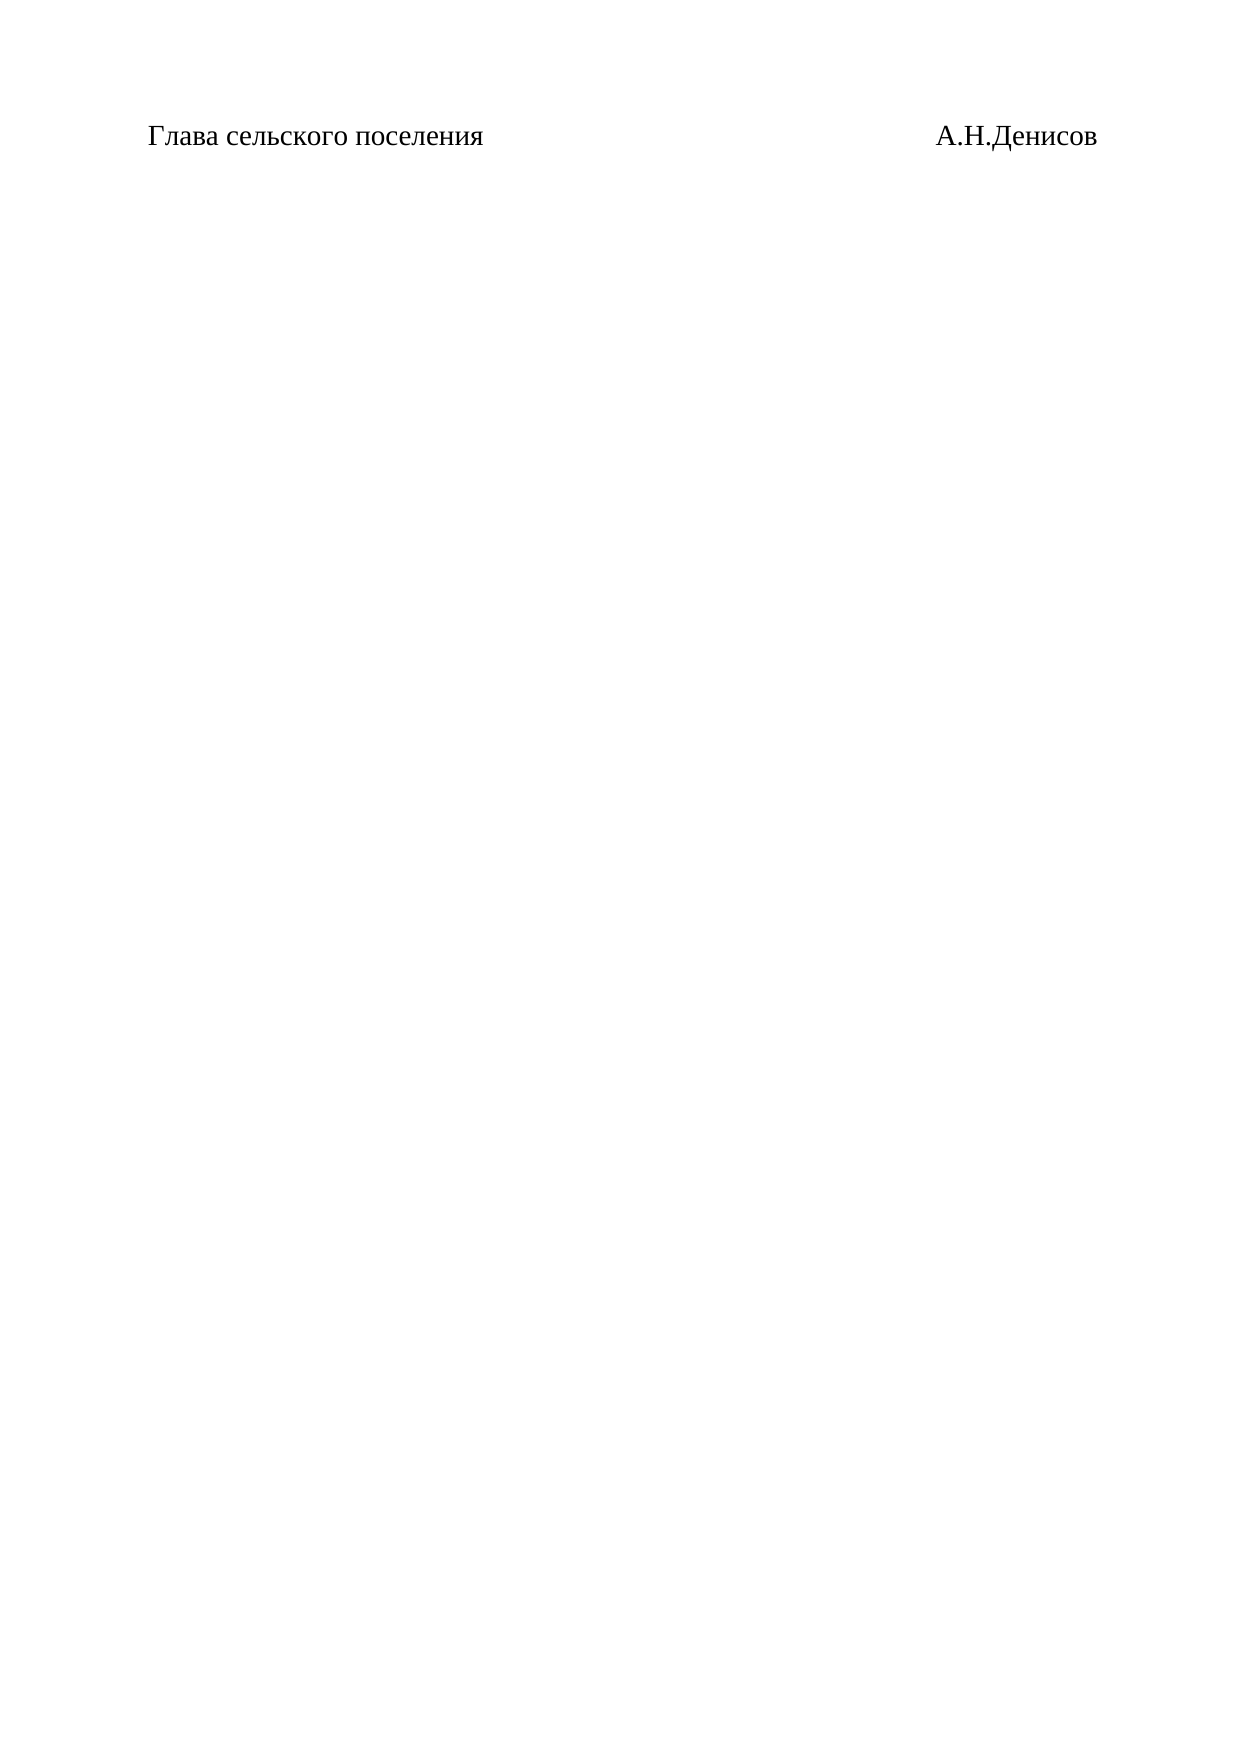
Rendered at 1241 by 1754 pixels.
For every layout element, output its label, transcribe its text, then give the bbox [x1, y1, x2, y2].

text Глава сельского поселения А.Н.Денисов [148, 118, 1181, 152]
